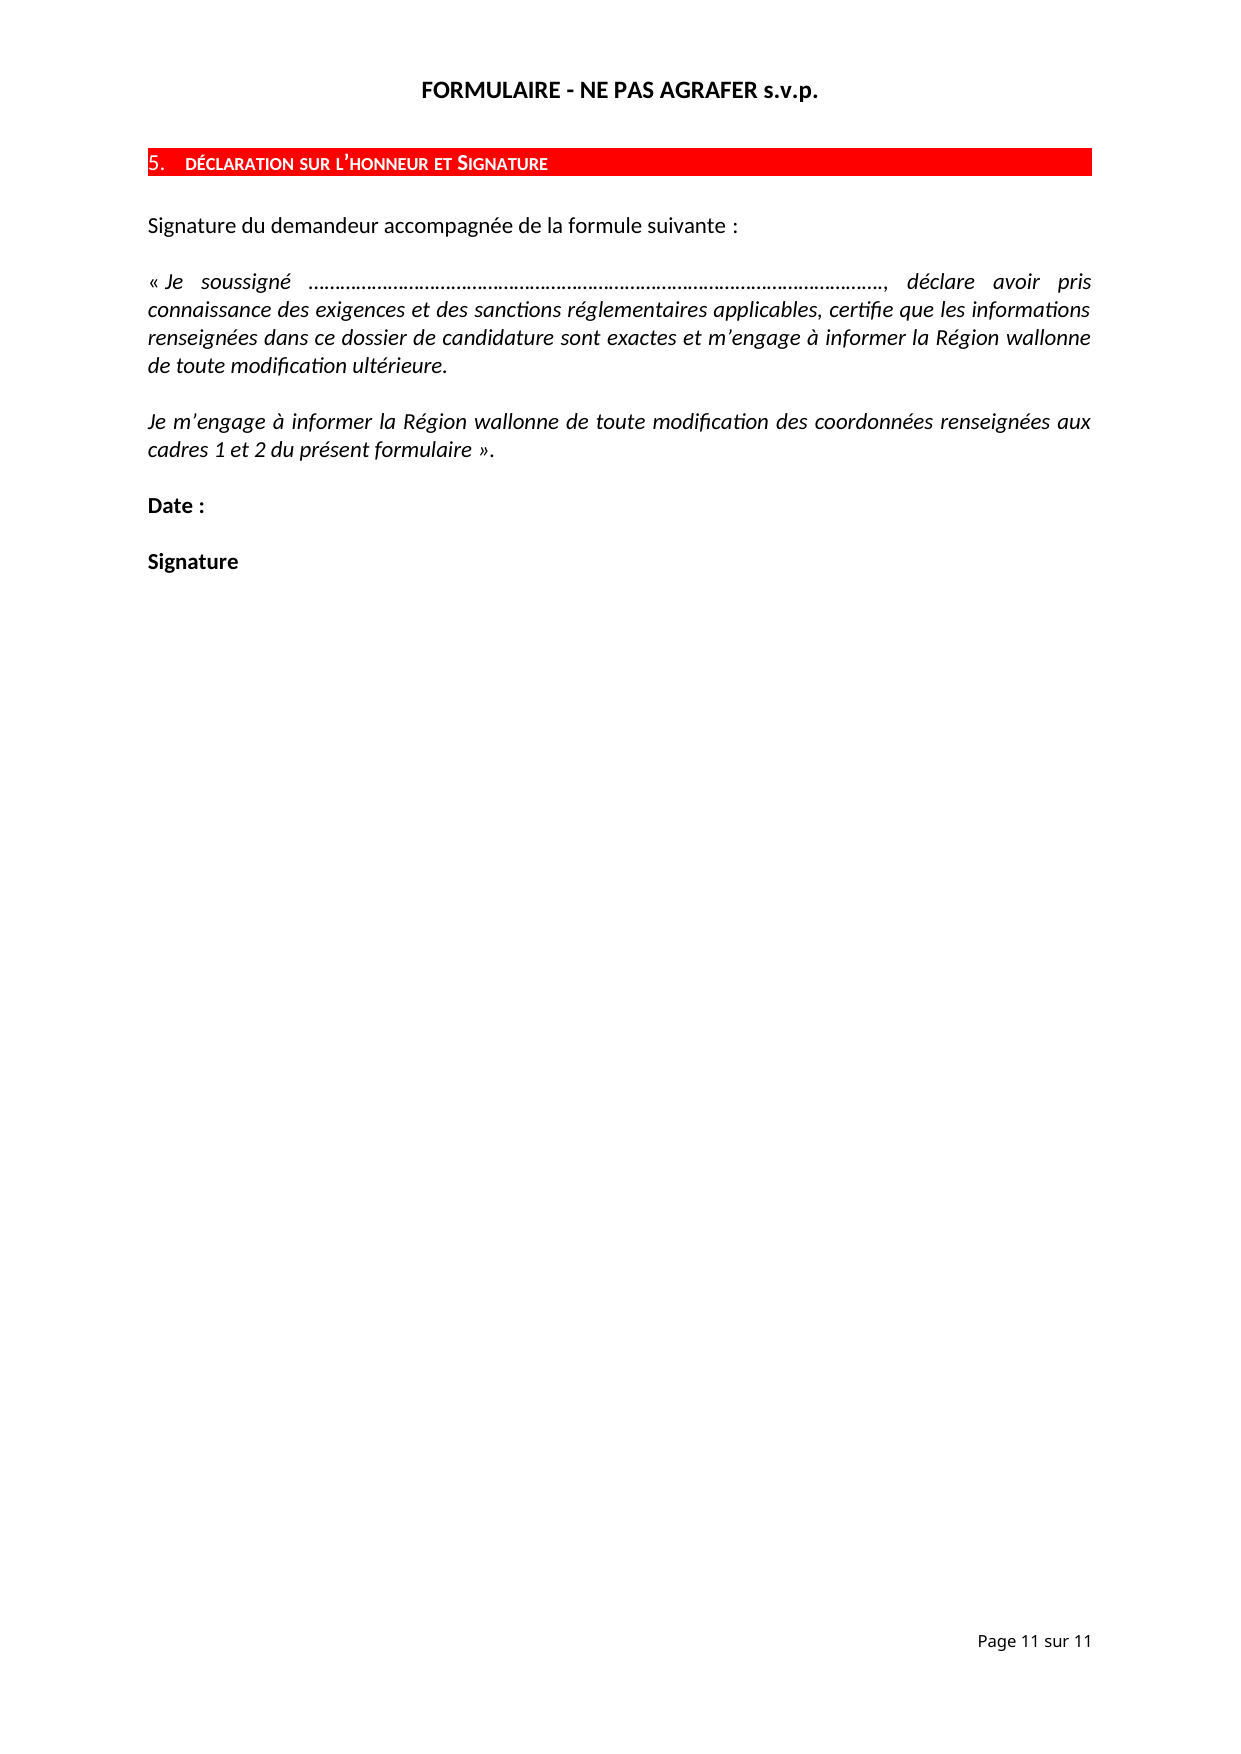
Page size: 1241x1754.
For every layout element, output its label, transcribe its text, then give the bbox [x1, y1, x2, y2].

text « Je soussigné ………………………………………………………………………………………………., déclare avoir pris connaissance des exigences et des sanctions réglementaires applicables, certifie que les informations renseignées dans ce dossier de candidature sont exactes et m’engage à informer la Région wallonne de toute modification ultérieure. [148, 267, 1092, 379]
text Signature du demandeur accompagnée de la formule suivante : [148, 211, 1092, 239]
text Je m’engage à informer la Région wallonne de toute modification des coordonnées renseignées aux cadres 1 et 2 du présent formulaire ». [148, 407, 1092, 463]
list déclaration sur l’honneur et Signature [148, 148, 1092, 176]
text Date : [148, 491, 1092, 519]
text Signature [148, 547, 1092, 575]
